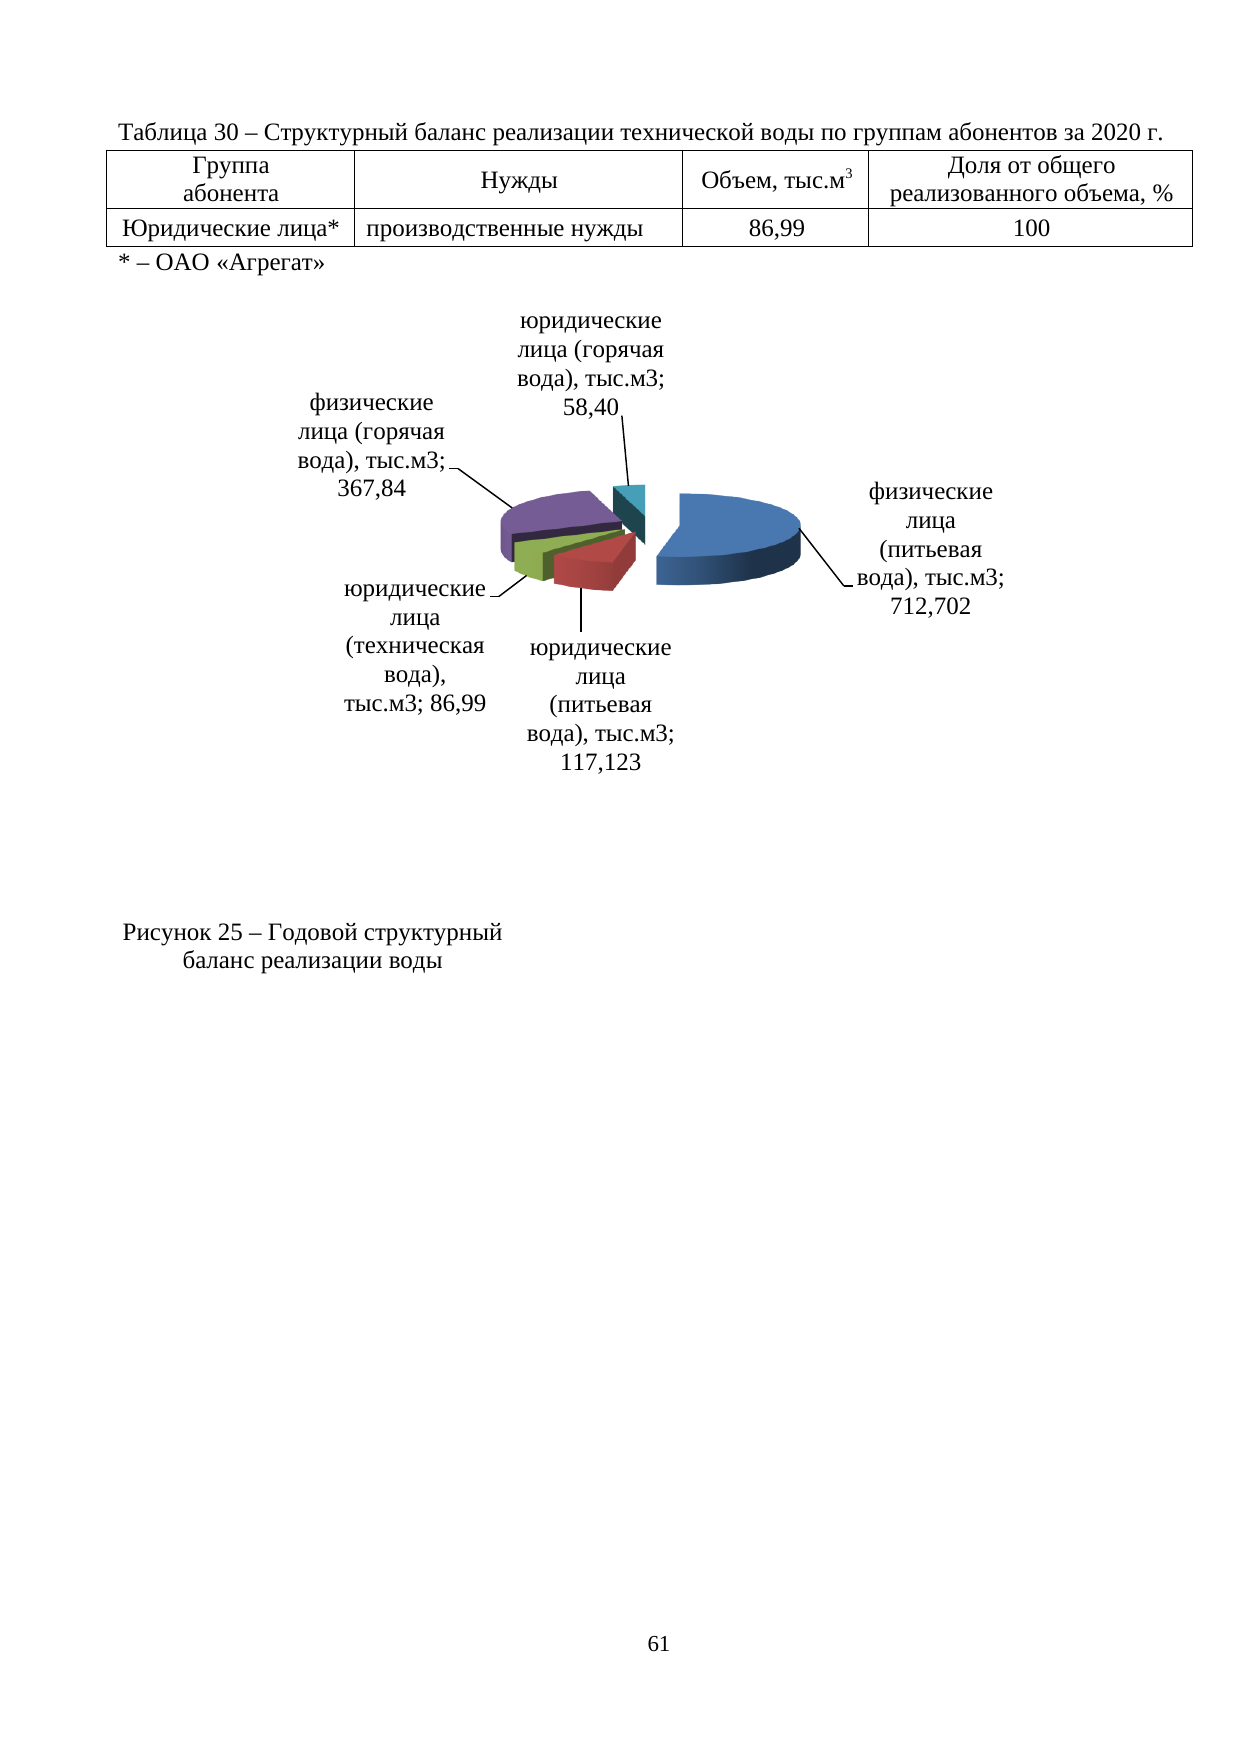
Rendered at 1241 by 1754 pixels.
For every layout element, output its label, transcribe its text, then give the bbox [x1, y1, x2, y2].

text Таблица 30 – Структурный баланс реализации технической воды по группам абонентов за 2020 г. [118, 117, 1223, 146]
text юридические лица (питьевая вода), тыс.м3; 117,123 [527, 632, 674, 776]
table_cell 100 [869, 209, 1192, 246]
text физические лица (питьевая вода), тыс.м3; 712,702 [856, 476, 1005, 620]
table_header Объем, тыс.м3 [683, 151, 868, 208]
text юридические лица (горячая вода), тыс.м3; 58,40 [507, 306, 674, 421]
table_header Группа абонента [107, 151, 354, 208]
list – ОАО «Агрегат» [118, 247, 1223, 276]
text физические лица (горячая вода), тыс.м3; 367,84 [297, 387, 445, 502]
text юридические лица (техническая вода), тыс.м3; 86,99 [341, 573, 489, 717]
table_cell Юридические лица* [107, 209, 354, 246]
table_cell 86,99 [683, 209, 868, 246]
text Рисунок 25 – Годовой структурный баланс реализации воды [118, 917, 491, 974]
picture [500, 484, 801, 591]
table_header Нужды [355, 151, 682, 208]
table_cell производственные нужды [355, 209, 682, 246]
table_header Доля от общего реализованного объема, % [869, 151, 1192, 208]
